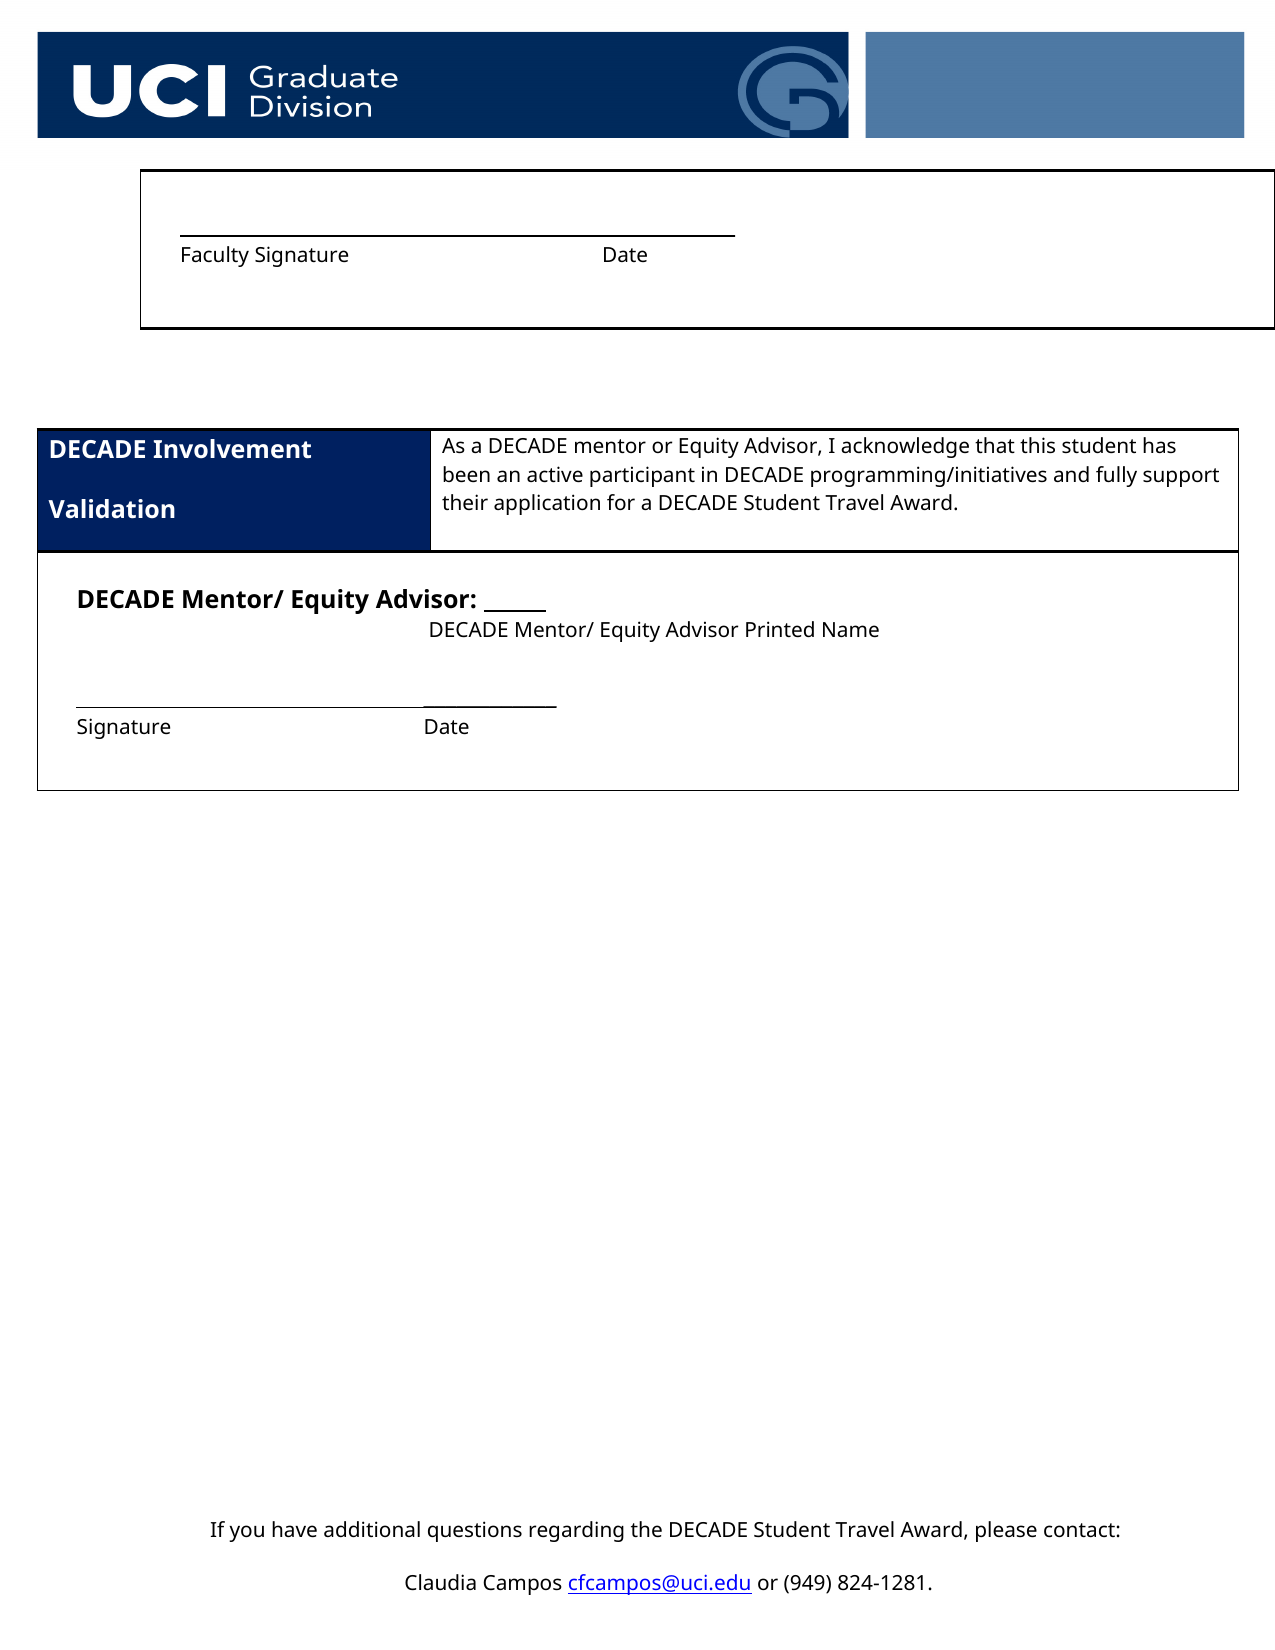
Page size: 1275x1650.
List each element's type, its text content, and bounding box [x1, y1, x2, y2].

table_header As a DECADE mentor or Equity Advisor, I acknowledge that this student has been an active participant in DECADE programming/initiatives and fully support their application for a DECADE Student Travel Award. [431, 431, 1238, 550]
table_cell DECADE Mentor/ Equity Advisor: DECADE Mentor/ Equity Advisor Printed Name ____________ Signature Date [38, 553, 1238, 790]
table_header DECADE Involvement Validation [38, 431, 430, 550]
table_cell Faculty Advisor: Faculty Advisor Printed Name ____________ Faculty Signature Date [141, 172, 1274, 327]
picture [0, 0, 1275, 170]
